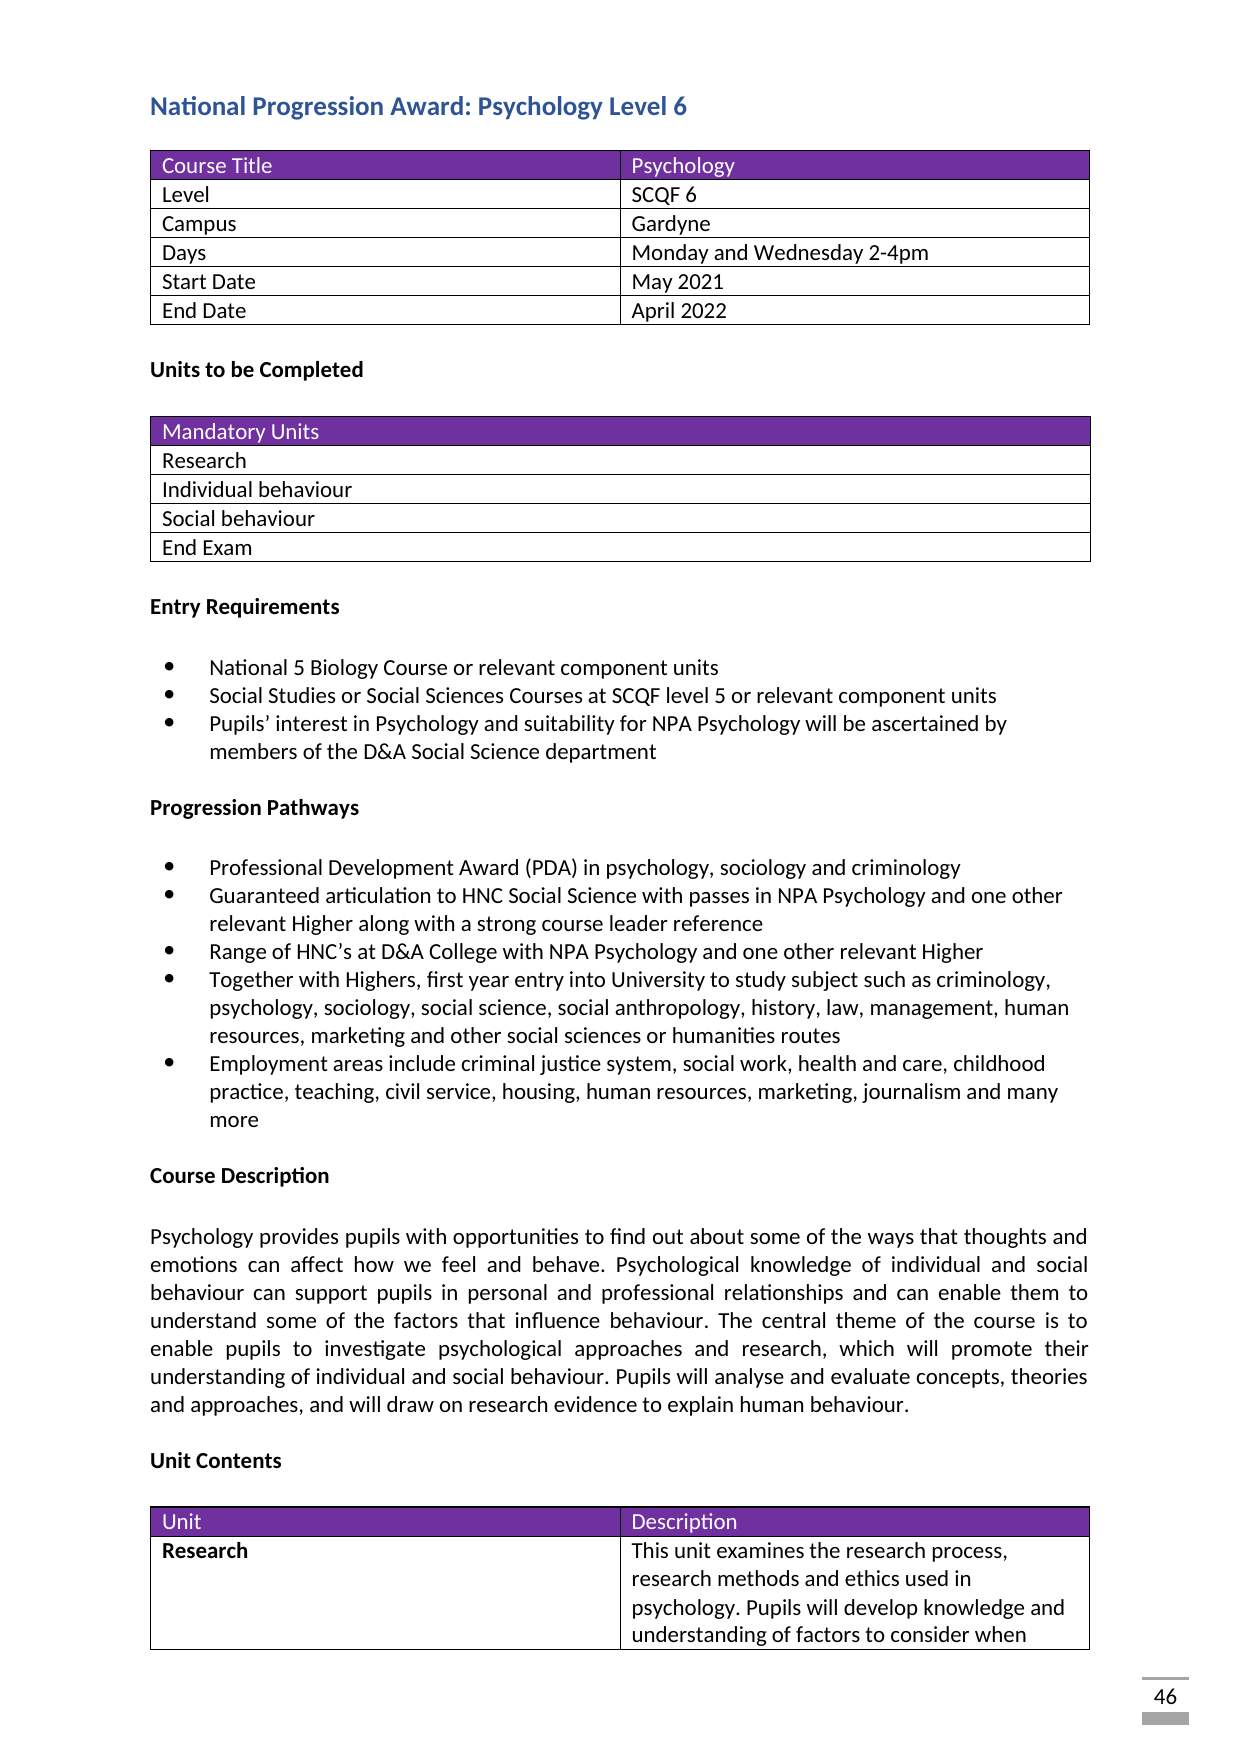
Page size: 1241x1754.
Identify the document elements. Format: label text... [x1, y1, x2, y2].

table_cell Social behaviour [151, 504, 1090, 532]
list Together with Highers, first year entry into University to study subject such as criminology, psychology, sociology, social science, social anthropology, history, law, management, human resources, marketing and other social sciences or humanities routes [165, 965, 1090, 1049]
list Pupils’ interest in Psychology and suitability for NPA Psychology will be ascertained by members of the D&A Social Science department [165, 709, 1090, 765]
table_cell Level [151, 180, 620, 208]
table_cell Campus [151, 209, 620, 237]
list Employment areas include criminal justice system, social work, health and care, childhood practice, teaching, civil service, housing, human resources, marketing, journalism and many more [165, 1049, 1090, 1133]
table_cell Gardyne [621, 209, 1089, 237]
table_cell SCQF 6 [621, 180, 1089, 208]
table_cell Monday and Wednesday 2-4pm [621, 238, 1089, 266]
table_cell End Exam [151, 533, 1090, 561]
table_cell End Date [151, 296, 620, 324]
table_cell April 2022 [621, 296, 1089, 324]
text Entry Requirements [150, 592, 1090, 620]
list Guaranteed articulation to HNC Social Science with passes in NPA Psychology and one other relevant Higher along with a strong course leader reference [165, 881, 1090, 937]
table_cell Research [151, 1537, 620, 1649]
list Professional Development Award (PDA) in psychology, sociology and criminology [165, 853, 1090, 881]
table_cell Days [151, 238, 620, 266]
text Psychology provides pupils with opportunities to find out about some of the ways that thoughts and emotions can affect how we feel and behave. Psychological knowledge of individual and social behaviour can support pupils in personal and professional relationships and can enable them to understand some of the factors that influence behaviour. The central theme of the course is to enable pupils to investigate psychological approaches and research, which will promote their understanding of individual and social behaviour. Pupils will analyse and evaluate concepts, theories and approaches, and will draw on research evidence to explain human behaviour. [150, 1222, 1090, 1418]
subtitle National Progression Award: Psychology Level 6 [150, 89, 1090, 122]
table_cell May 2021 [621, 267, 1089, 295]
table_header Course Title [151, 151, 620, 179]
text Units to be Completed [150, 355, 1090, 383]
text Unit Contents [150, 1446, 1090, 1474]
table_header Psychology [621, 151, 1089, 179]
table_header Unit [151, 1508, 620, 1536]
table_header Mandatory Units [151, 417, 1090, 445]
table_cell Research [151, 446, 1090, 474]
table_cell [621, 1537, 1089, 1649]
table_cell Individual behaviour [151, 475, 1090, 503]
list National 5 Biology Course or relevant component units [165, 653, 1090, 681]
text Progression Pathways [150, 793, 1090, 821]
list Range of HNC’s at D&A College with NPA Psychology and one other relevant Higher [165, 937, 1090, 965]
table_cell Start Date [151, 267, 620, 295]
list Social Studies or Social Sciences Courses at SCQF level 5 or relevant component units [165, 681, 1090, 709]
text Course Description [150, 1161, 1090, 1189]
table_header Description [621, 1508, 1089, 1536]
